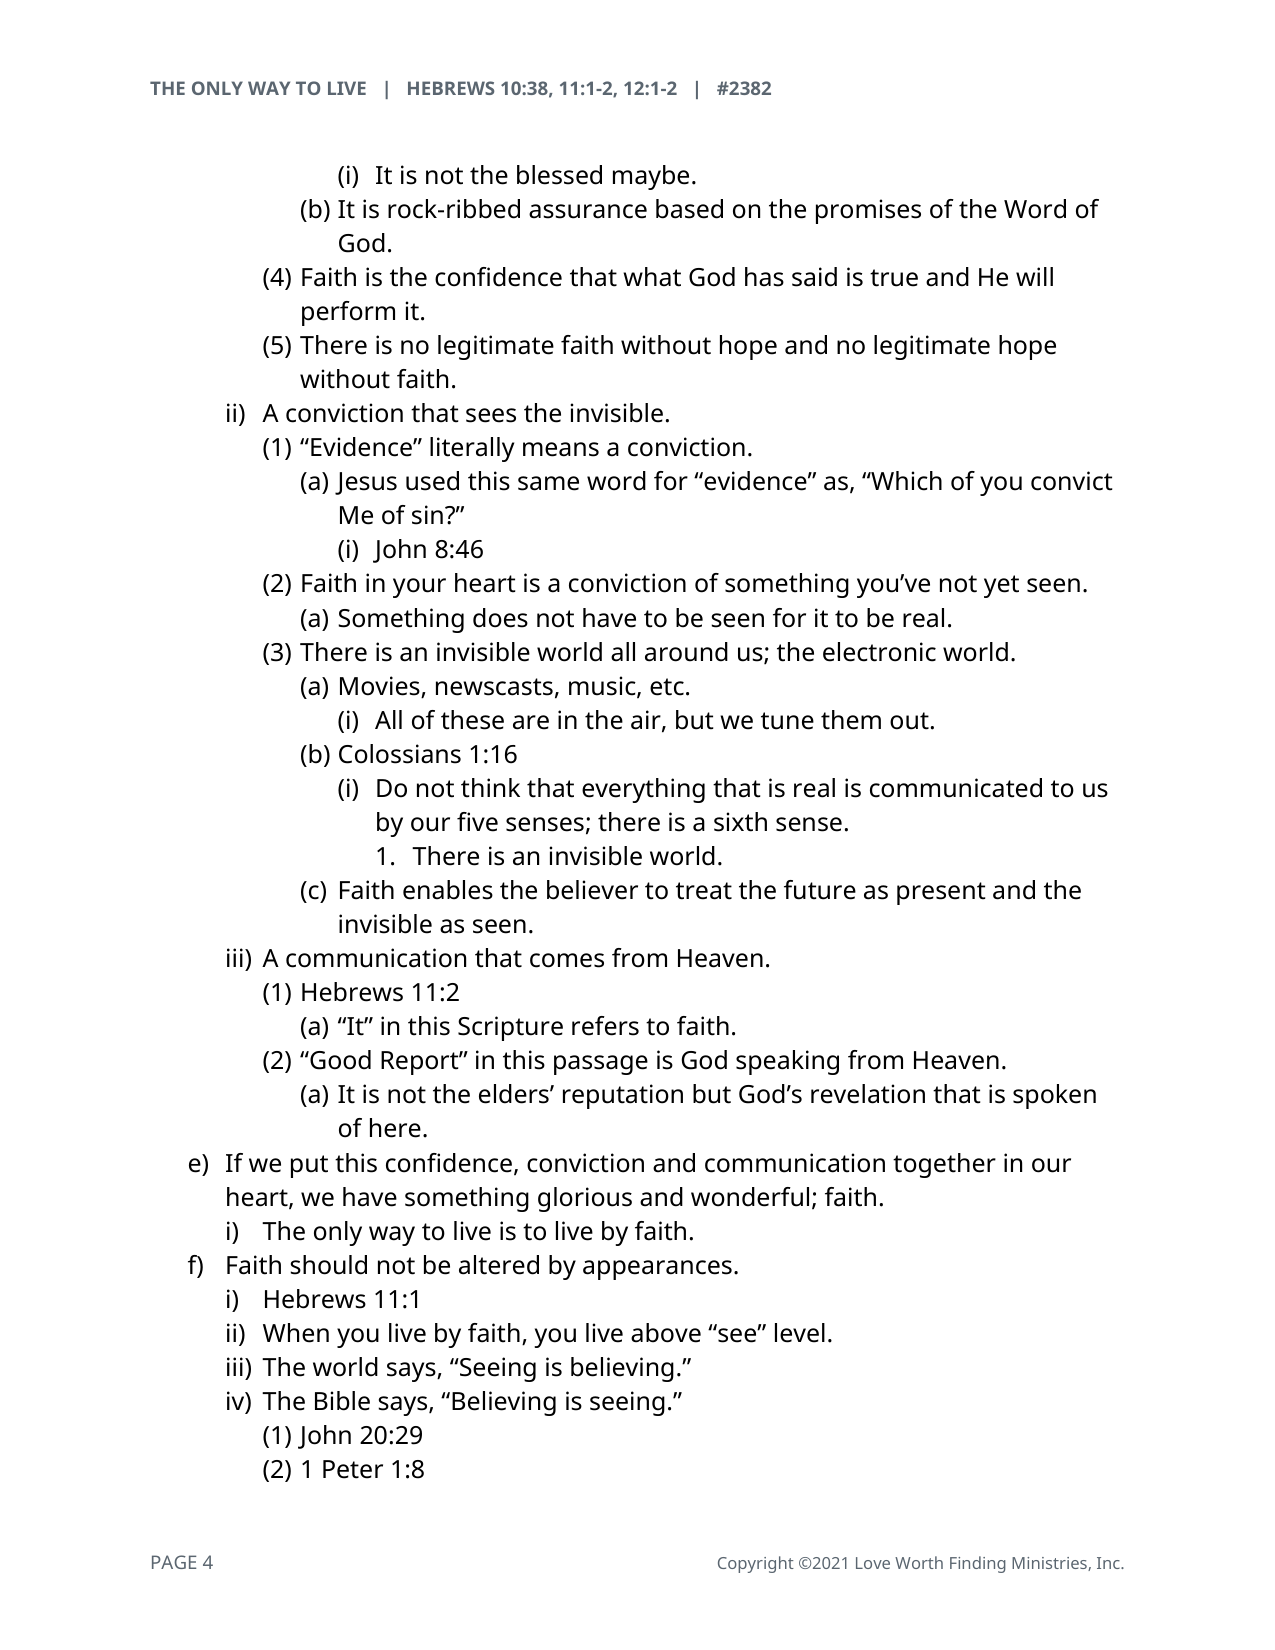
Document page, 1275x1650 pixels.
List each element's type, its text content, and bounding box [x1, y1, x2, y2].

list There is no legitimate faith without hope and no legitimate hope without faith. [262, 328, 1125, 396]
list Movies, newscasts, music, etc. [300, 668, 1125, 702]
list It is not the blessed maybe. [337, 157, 1125, 191]
list There is an invisible world all around us; the electronic world. [262, 634, 1125, 668]
list When you live by faith, you live above “see” level. [225, 1316, 1125, 1349]
list There is an invisible world. [375, 839, 1125, 873]
list “Evidence” literally means a conviction. [262, 430, 1125, 464]
list Hebrews 11:1 [225, 1281, 1125, 1316]
list Hebrews 11:2 [262, 975, 1125, 1009]
list Colossians 1:16 [300, 736, 1125, 771]
list If we put this confidence, conviction and communication together in our heart, we have something glorious and wonderful; faith. [187, 1145, 1125, 1213]
list John 8:46 [337, 532, 1125, 566]
list Faith should not be altered by appearances. [187, 1247, 1125, 1281]
list Do not think that everything that is real is communicated to us by our five senses; there is a sixth sense. [337, 771, 1125, 839]
list Faith is the confidence that what God has said is true and He will perform it. [262, 259, 1125, 328]
list The Bible says, “Believing is seeing.” [225, 1384, 1125, 1418]
list All of these are in the air, but we tune them out. [337, 702, 1125, 736]
list It is not the elders’ reputation but God’s revelation that is spoken of here. [300, 1077, 1125, 1145]
list Something does not have to be seen for it to be real. [300, 600, 1125, 634]
list “Good Report” in this passage is God speaking from Heaven. [262, 1043, 1125, 1077]
list Jesus used this same word for “evidence” as, “Which of you convict Me of sin?” [300, 464, 1125, 532]
list A conviction that sees the invisible. [225, 396, 1125, 430]
list The only way to live is to live by faith. [225, 1213, 1125, 1247]
list A communication that comes from Heaven. [225, 941, 1125, 975]
list Faith in your heart is a conviction of something you’ve not yet seen. [262, 566, 1125, 600]
list 1 Peter 1:8 [262, 1452, 1125, 1486]
list It is rock-ribbed assurance based on the promises of the Word of God. [300, 191, 1125, 259]
list John 20:29 [262, 1418, 1125, 1452]
list Faith enables the believer to treat the future as present and the invisible as seen. [300, 873, 1125, 941]
list The world says, “Seeing is believing.” [225, 1349, 1125, 1384]
list “It” in this Scripture refers to faith. [300, 1009, 1125, 1043]
